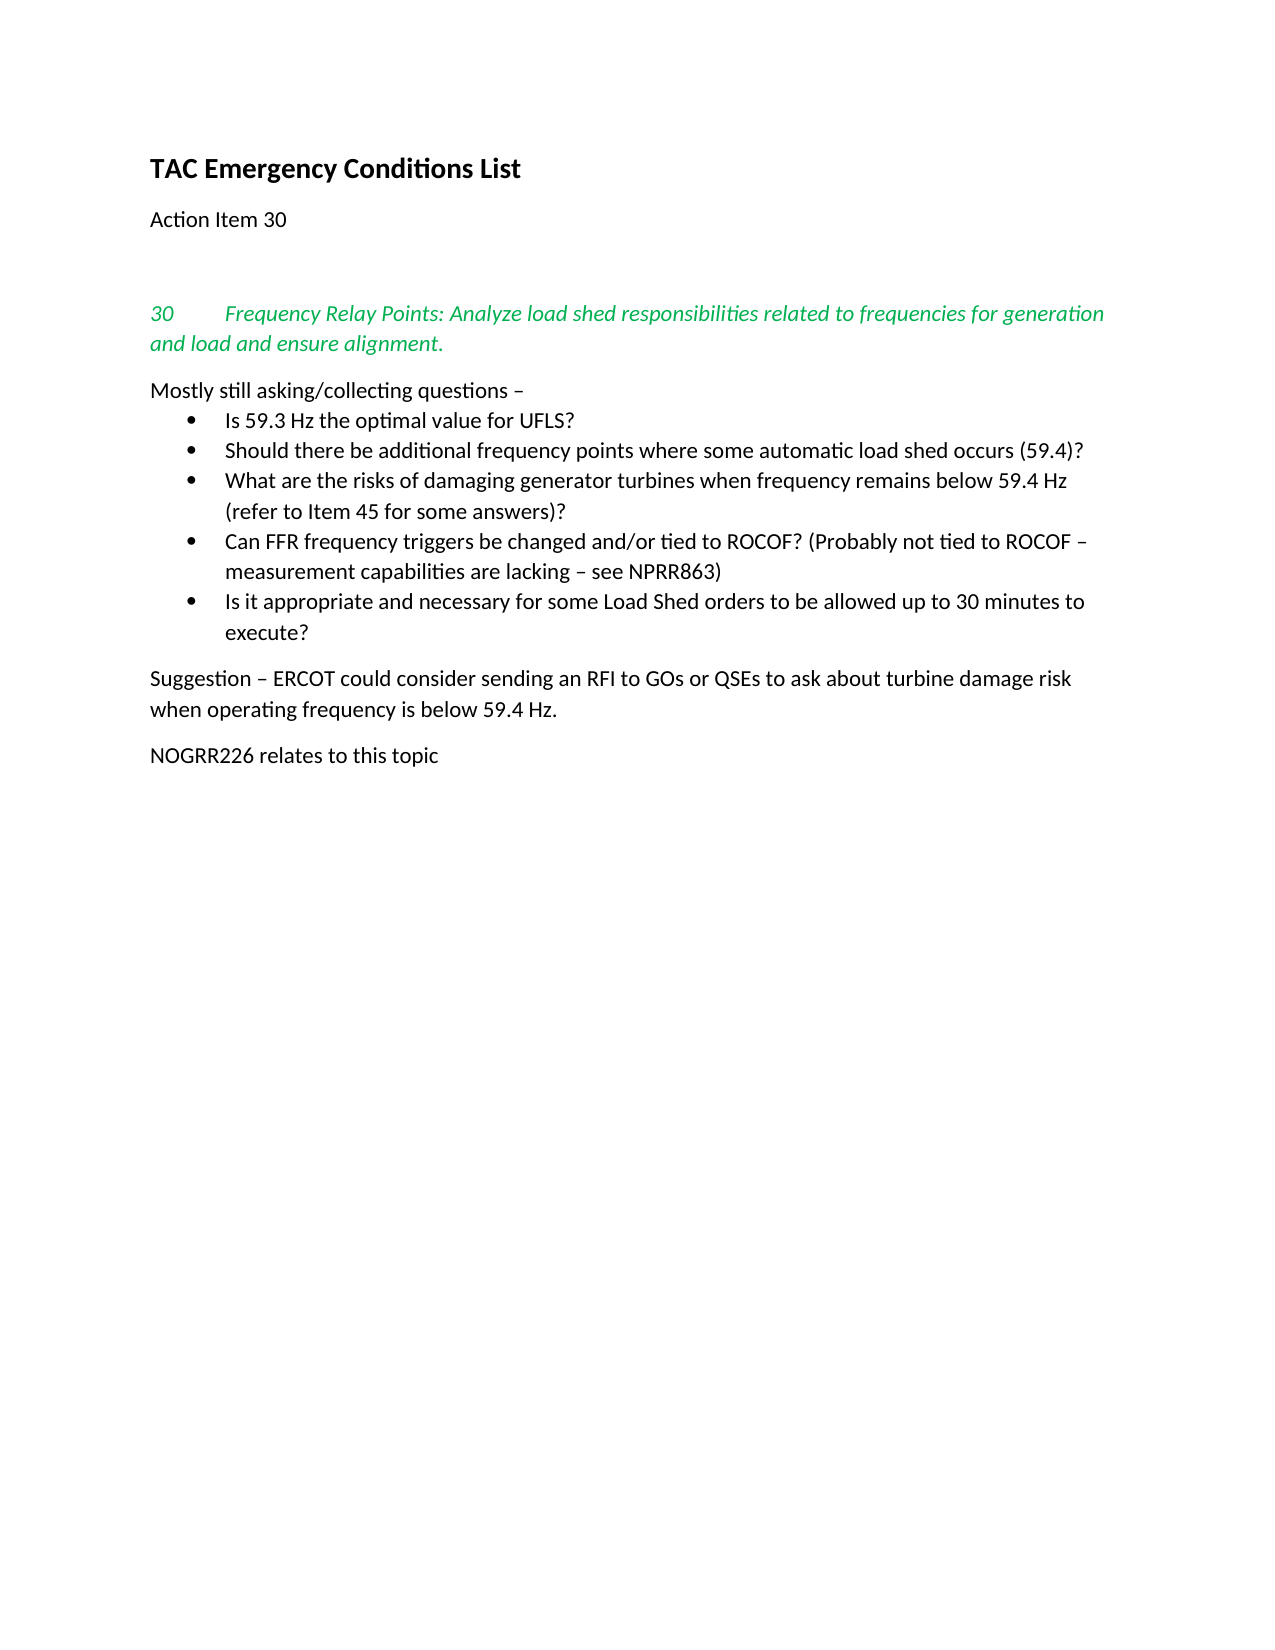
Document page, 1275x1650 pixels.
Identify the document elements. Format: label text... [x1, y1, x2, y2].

text Mostly still asking/collecting questions – [150, 376, 1125, 404]
list Should there be additional frequency points where some automatic load shed occurs (59.4)? [187, 436, 1125, 464]
text NOGRR226 relates to this topic [150, 742, 1125, 769]
text Suggestion – ERCOT could consider sending an RFI to GOs or QSEs to ask about turbine damage risk when operating frequency is below 59.4 Hz. [150, 664, 1125, 723]
list Can FFR frequency triggers be changed and/or tied to ROCOF? (Probably not tied to ROCOF – measurement capabilities are lacking – see NPRR863) [187, 527, 1125, 585]
list Is 59.3 Hz the optimal value for UFLS? [187, 406, 1125, 434]
text 30 Frequency Relay Points: Analyze load shed responsibilities related to frequencies for generation and load and ensure alignment. [150, 299, 1125, 357]
list What are the risks of damaging generator turbines when frequency remains below 59.4 Hz (refer to Item 45 for some answers)? [187, 467, 1125, 525]
text TAC Emergency Conditions List [150, 150, 1125, 186]
list Is it appropriate and necessary for some Load Shed orders to be allowed up to 30 minutes to execute? [187, 587, 1125, 646]
text Action Item 30 [150, 205, 1125, 233]
